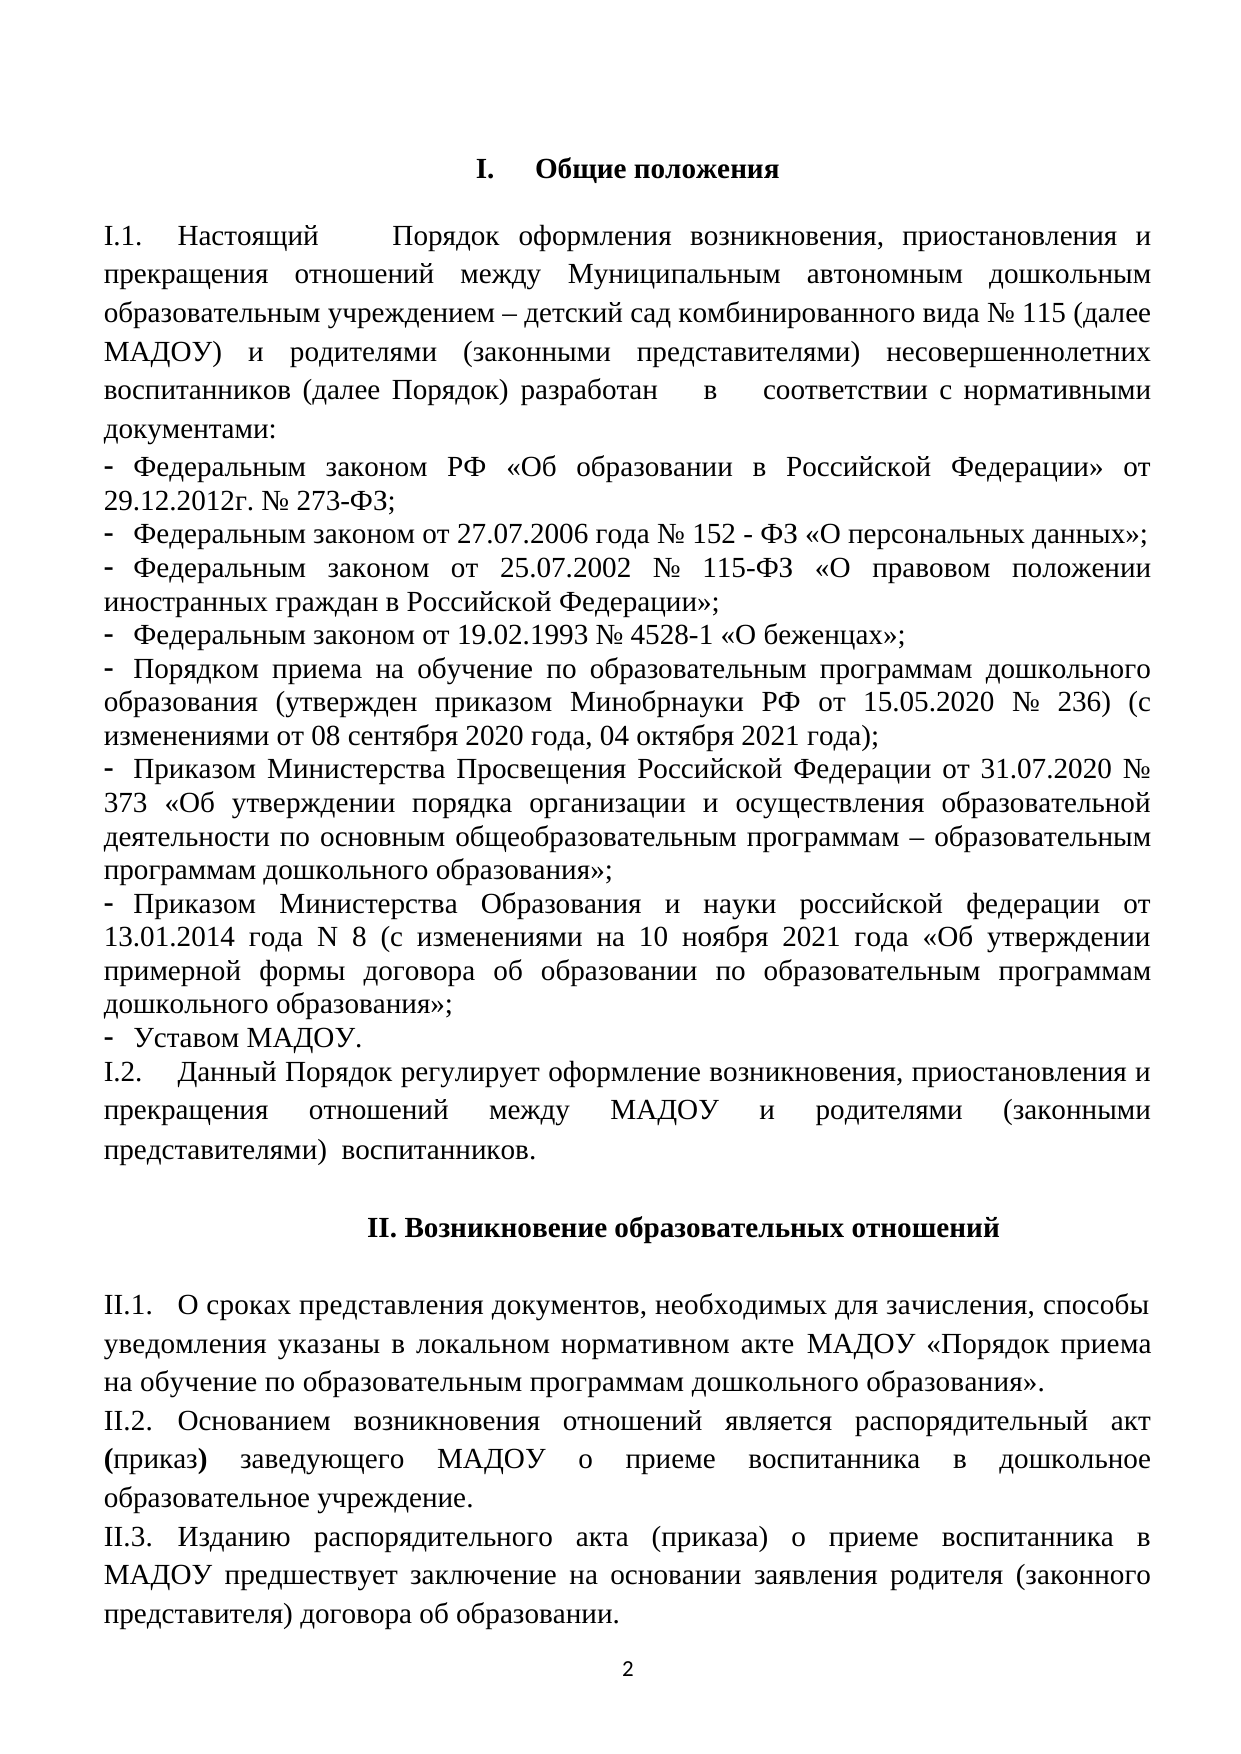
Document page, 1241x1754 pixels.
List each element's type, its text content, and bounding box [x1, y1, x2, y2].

list Общие положения [103, 151, 1152, 184]
list Основанием возникновения отношений является распорядительный акт (приказ) заведующего МАДОУ о приеме воспитанника в дошкольное образовательное учреждение. [103, 1403, 1152, 1514]
list Приказом Министерства Образования и науки российской федерации от 13.01.2014 года N 8 (с изменениями на 10 ноября 2021 года «Об утверждении примерной формы договора об образовании по образовательным программам дошкольного образования»; [103, 886, 1152, 1020]
list Изданию распорядительного акта (приказа) о приеме воспитанника в МАДОУ предшествует заключение на основании заявления родителя (законного представителя) договора об образовании. [103, 1519, 1152, 1629]
list Федеральным законом РФ «Об образовании в Российской Федерации» от 29.12.2012г. № 273-ФЗ; [103, 449, 1152, 516]
list Приказом Министерства Просвещения Российской Федерации от 31.07.2020 № 373 «Об утверждении порядка организации и осуществления образовательной деятельности по основным общеобразовательным программам – образовательным программам дошкольного образования»; [103, 752, 1152, 886]
list Федеральным законом от 25.07.2002 № 115-ФЗ «О правовом положении иностранных граждан в Российской Федерации»; [103, 550, 1152, 617]
list Настоящий Порядок оформления возникновения, приостановления и прекращения отношений между Муниципальным автономным дошкольным образовательным учреждением – детский сад комбинированного вида № 115 (далее МАДОУ) и родителями (законными представителями) несовершеннолетних воспитанников (далее Порядок) разработан в соответствии с нормативными документами: [103, 218, 1152, 444]
list Уставом МАДОУ. [103, 1020, 1152, 1054]
list Данный Порядок регулирует оформление возникновения, приостановления и прекращения отношений между МАДОУ и родителями (законными представителями) воспитанников. [103, 1054, 1152, 1167]
list Федеральным законом от 27.07.2006 года № 152 - ФЗ «О персональных данных»; [103, 516, 1152, 550]
list Порядком приема на обучение по образовательным программам дошкольного образования (утвержден приказом Минобрнауки РФ от 15.05.2020 № 236) (с изменениями от 08 сентября 2020 года, 04 октября 2021 года); [103, 651, 1152, 752]
list Федеральным законом от 19.02.1993 № 4528-1 «О беженцах»; [103, 617, 1152, 651]
list Возникновение образовательных отношений [215, 1210, 1152, 1244]
list О сроках представления документов, необходимых для зачисления, способы уведомления указаны в локальном нормативном акте МАДОУ «Порядок приема на обучение по образовательным программам дошкольного образования». [103, 1287, 1152, 1398]
